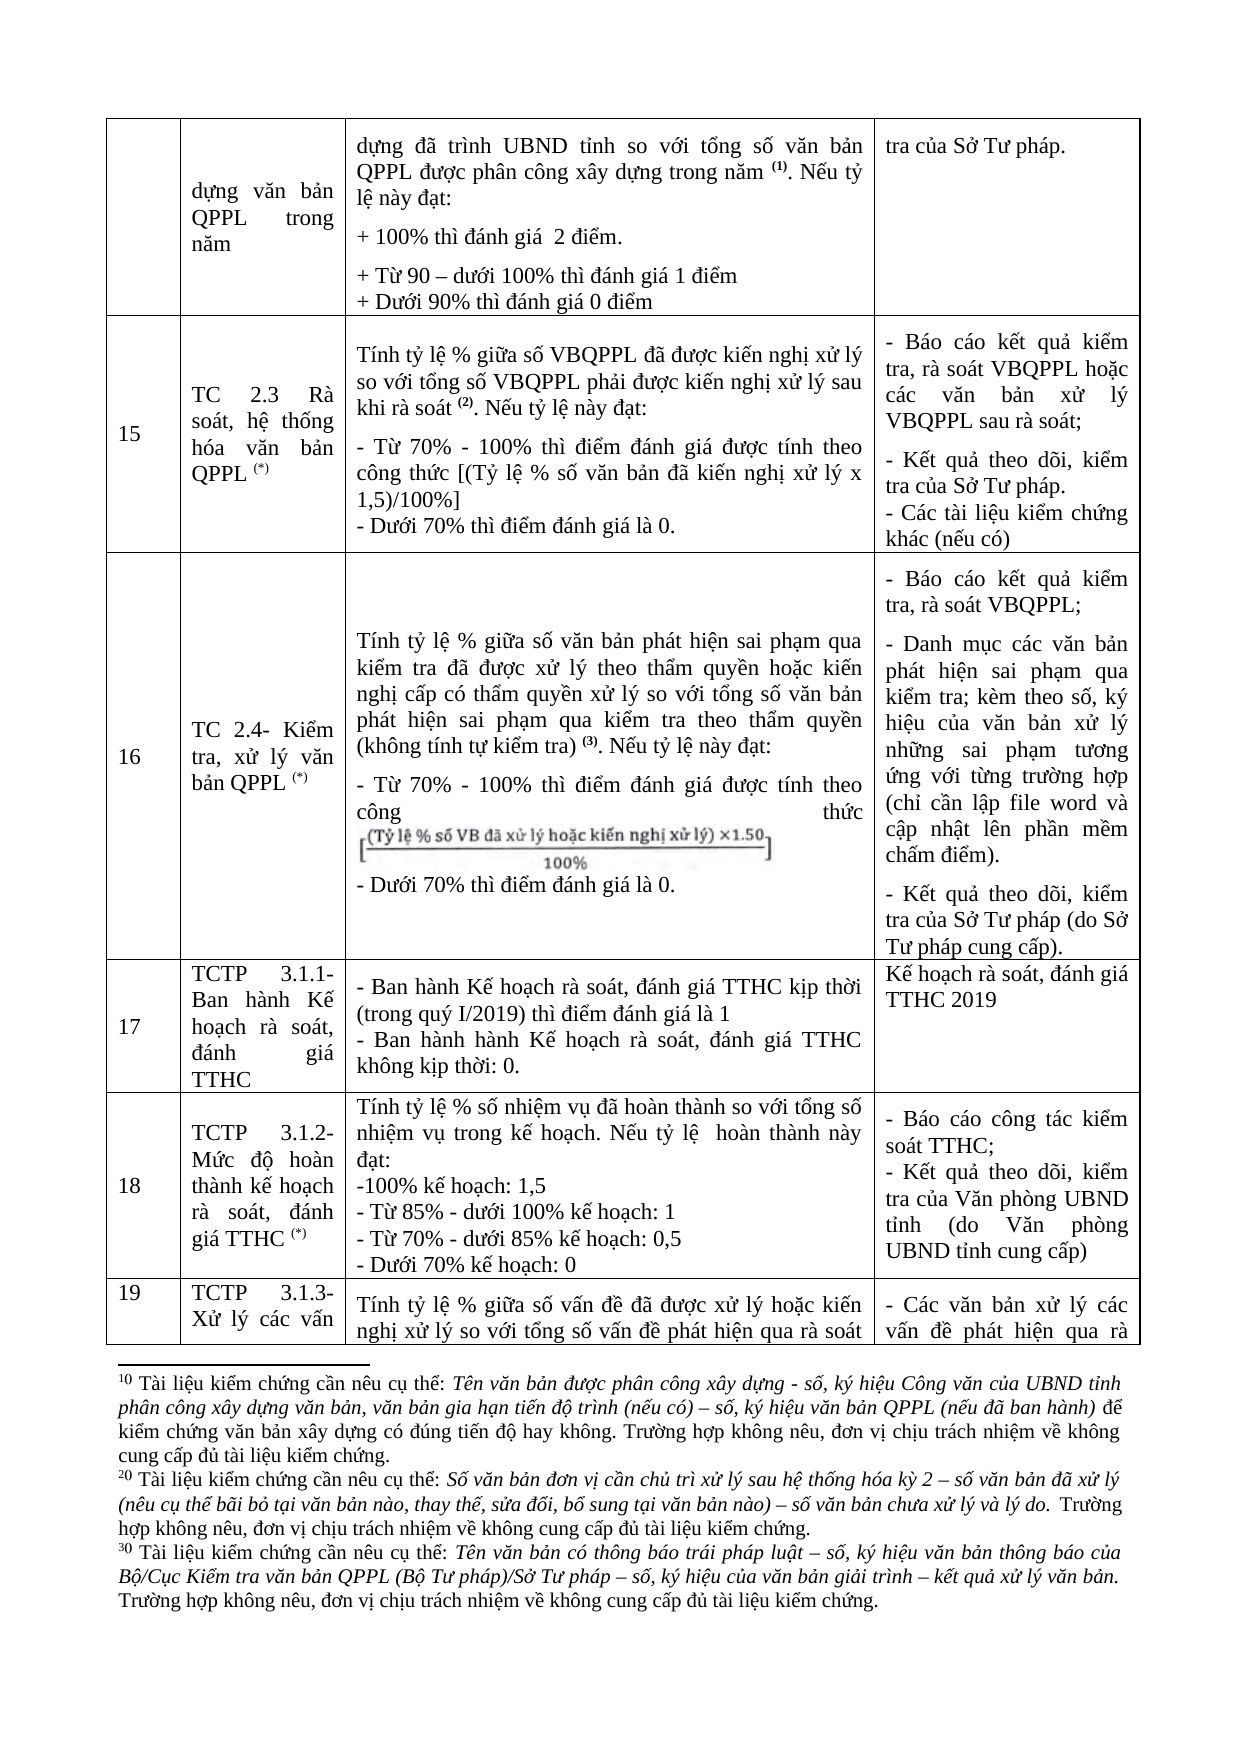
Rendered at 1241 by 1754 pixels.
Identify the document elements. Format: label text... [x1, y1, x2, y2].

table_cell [181, 1279, 345, 1344]
table_cell Tính tỷ lệ % giữa số VBQPPL đã được kiến nghị xử lý so với tổng số VBQPPL phải được kiến nghị xử lý sau khi rà soát (). Nếu tỷ lệ này đạt: - Từ 70% - 100% thì điểm đánh giá được tính theo công thức [(Tỷ lệ % số văn bản đã kiến nghị xử lý x 1,5)/100%] - Dưới 70% thì điểm đánh giá là 0. [346, 316, 874, 552]
table_cell Tính tỷ lệ % số nhiệm vụ đã hoàn thành so với tổng số nhiệm vụ trong kế hoạch. Nếu tỷ lệ hoàn thành này đạt: -100% kế hoạch: 1,5 - Từ 85% - dưới 100% kế hoạch: 1 - Từ 70% - dưới 85% kế hoạch: 0,5 - Dưới 70% kế hoạch: 0 [346, 1093, 874, 1277]
table_cell 14 [107, 119, 180, 315]
table_cell Tính tỷ lệ % giữa số văn bản phát hiện sai phạm qua kiểm tra đã được xử lý theo thẩm quyền hoặc kiến nghị cấp có thẩm quyền xử lý so với tổng số văn bản phát hiện sai phạm qua kiểm tra theo thẩm quyền (không tính tự kiểm tra) (). Nếu tỷ lệ này đạt: - Từ 70% - 100% thì điểm đánh giá được tính theo công thức - Dưới 70% thì điểm đánh giá là 0. [346, 553, 874, 959]
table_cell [346, 1279, 874, 1344]
table_cell TCTP 3.1.2-Mức độ hoàn thành kế hoạch rà soát, đánh giá TTHC (*) [181, 1093, 345, 1277]
table_cell 15 [107, 316, 180, 552]
table_cell - Báo cáo kết quả kiểm tra, rà soát VBQPPL hoặc các văn bản xử lý VBQPPL sau rà soát; - Kết quả theo dõi, kiểm tra của Sở Tư pháp. - Các tài liệu kiểm chứng khác (nếu có) [875, 316, 1139, 552]
table_cell - Ban hành Kế hoạch rà soát, đánh giá TTHC kịp thời (trong quý I/2019) thì điểm đánh giá là 1 - Ban hành hành Kế hoạch rà soát, đánh giá TTHC không kịp thời: 0. [346, 960, 874, 1092]
picture [356, 824, 777, 871]
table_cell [346, 119, 874, 315]
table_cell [875, 1279, 1139, 1344]
table_cell TC 2.3 Rà soát, hệ thống hóa văn bản QPPL (*) [181, 316, 345, 552]
table_cell - Báo cáo công tác kiểm soát TTHC; - Kết quả theo dõi, kiểm tra của Văn phòng UBND tỉnh (do Văn phòng UBND tỉnh cung cấp) [875, 1093, 1139, 1277]
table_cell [181, 119, 345, 315]
table_cell 17 [107, 960, 180, 1092]
table_cell 16 [107, 553, 180, 959]
table_cell 19 [107, 1279, 180, 1344]
table_cell TC 2.4- Kiểm tra, xử lý văn bản QPPL (*) [181, 553, 345, 959]
table_cell - Báo cáo kết quả kiểm tra, rà soát VBQPPL; - Danh mục các văn bản phát hiện sai phạm qua kiểm tra; kèm theo số, ký hiệu của văn bản xử lý những sai phạm tương ứng với từng trường hợp (chỉ cần lập file word và cập nhật lên phần mềm chấm điểm). - Kết quả theo dõi, kiểm tra của Sở Tư pháp (do Sở Tư pháp cung cấp). [875, 553, 1139, 959]
table_cell 18 [107, 1093, 180, 1277]
table_cell TCTP 3.1.1-Ban hành Kế hoạch rà soát, đánh giá TTHC [181, 960, 345, 1092]
table_cell Kế hoạch rà soát, đánh giá TTHC 2019 [875, 960, 1139, 1092]
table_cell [875, 119, 1139, 315]
